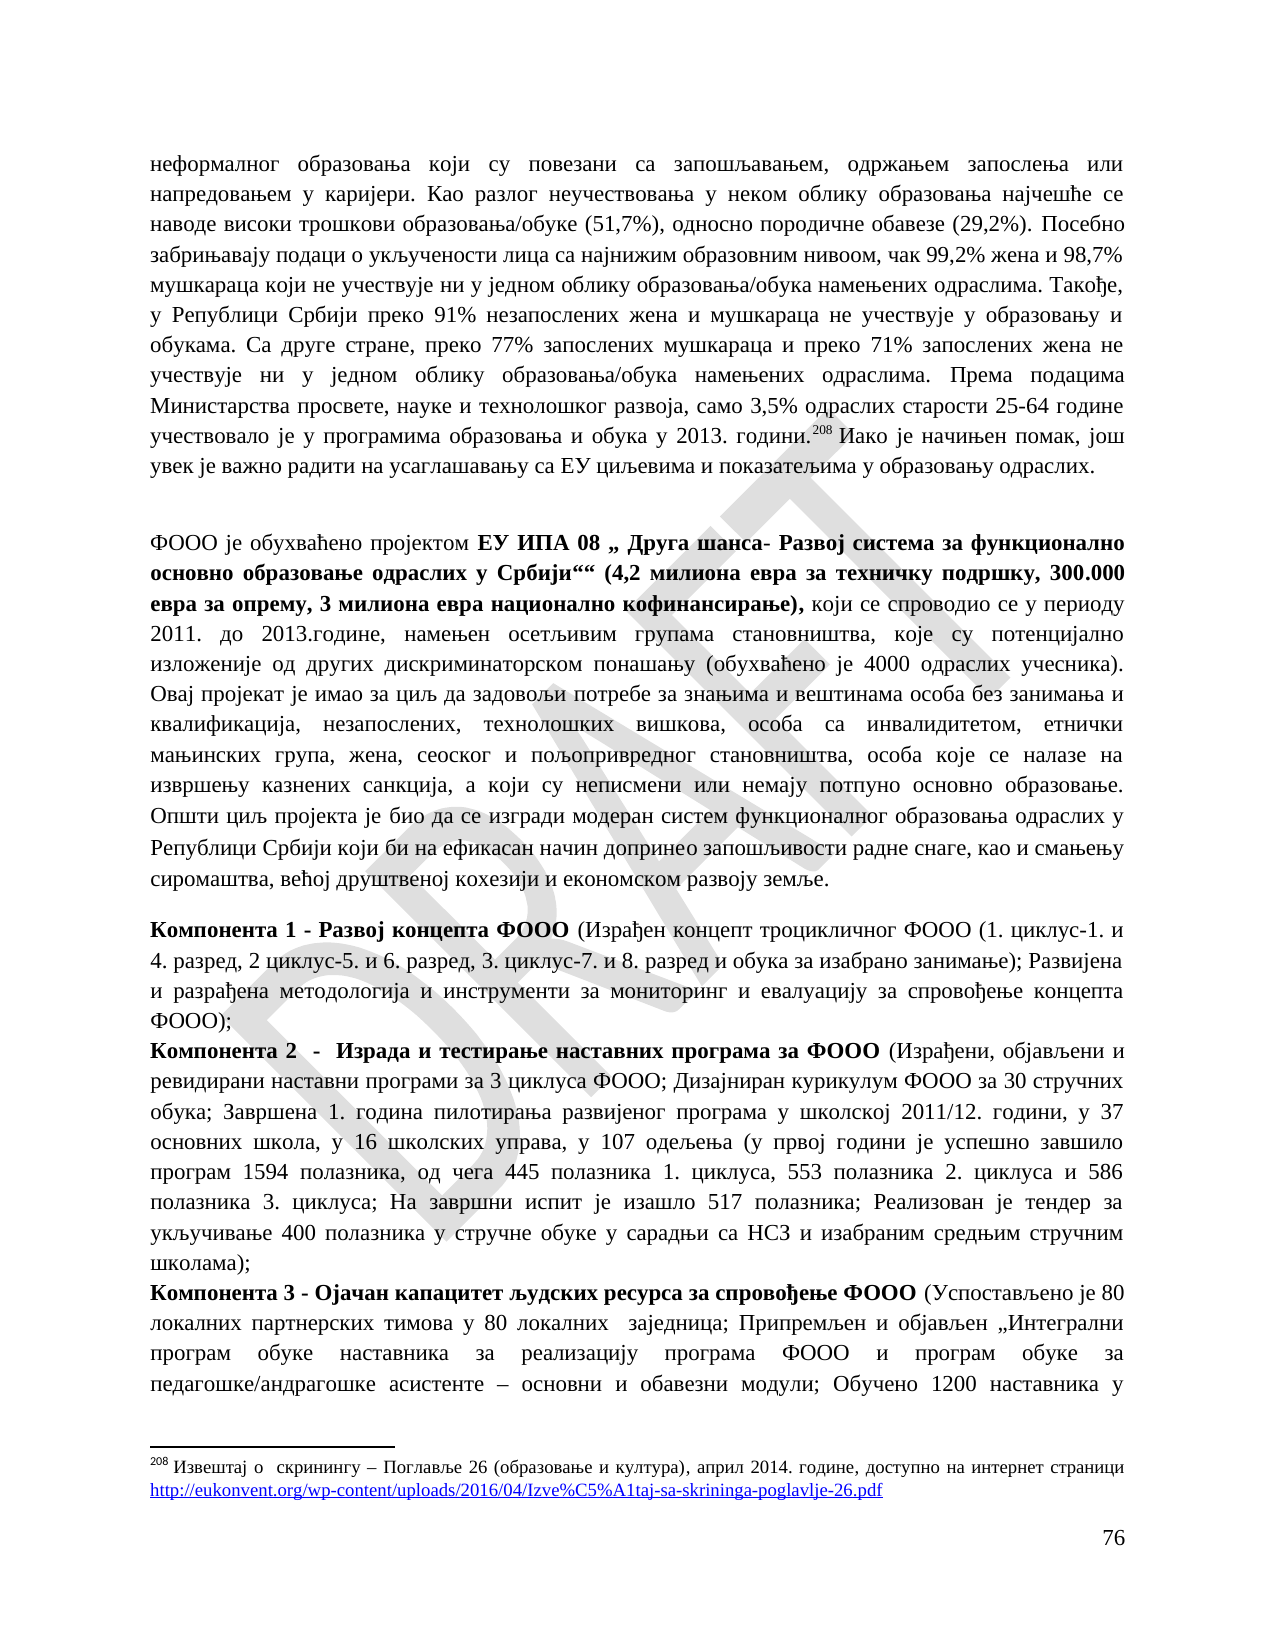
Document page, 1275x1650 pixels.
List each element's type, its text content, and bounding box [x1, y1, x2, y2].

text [150, 150, 1125, 478]
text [150, 1279, 1125, 1396]
text Компонента 2 - Израда и тестирање наставних програма за ФООО (Израђени, објављени и ревидирани наставни програми за 3 циклуса ФООО; Дизајниран курикулум ФООО за 30 стручних обука; Завршена 1. година пилотирања развијеног програма у школској 2011/12. години, у 37 основних школа, у 16 школских управа, у 107 одељења (у првој години је успешно завшило програм 1594 полазника, од чега 445 полазника 1. циклуса, 553 полазника 2. циклуса и 586 полазника 3. циклуса; На завршни испит је изашло 517 полазника; Реализован је тендер за укључивање 400 полазника у стручне обуке у сарадњи са НСЗ и изабраним средњим стручним школама); [150, 1037, 1125, 1275]
text Компонента 1 - Развој концепта ФООО (Израђен концепт троцикличног ФООО (1. циклус-1. и 4. разред, 2 циклус-5. и 6. разред, 3. циклус-7. и 8. разред и обука за изабрано занимање); Развијена и разрађена методологија и инструменти за мониторинг и евалуацију за спровођење концепта ФООО); [150, 916, 1125, 1033]
text ФООО је обухваћено пројектом ЕУ ИПА 08 „ Друга шанса- Развој система за функционално основно образовање одраслих у Србији““ (4,2 милиона евра за техничку подршку, 300.000 евра за опрему, 3 милиона евра национално кофинансирање), који се спроводио се у периоду 2011. до 2013.године, намењен осетљивим групама становништва, које су потенцијално изложеније од других дискриминаторском понашању (обухваћено је 4000 одраслих учесника). Овај пројекат је имао за циљ да задовољи потребе за знањима и вештинама особа без занимања и квалификација, незапослених, технолошких вишкова, особа са инвалидитетом, етнички мањинских група, жена, сеоског и пољопривредног становништва, особа које се налазе на извршењу казнених санкција, а који су неписмени или немају потпуно основно образовање. Општи циљ пројекта је био да се изгради модеран систем функционалног образовања одраслих у Републици Србији који би на ефикасан начин допринео запошљивости радне снаге, као и смањењу сиромаштва, већој друштвеној кохезији и економском развоју земље. [150, 529, 1125, 892]
